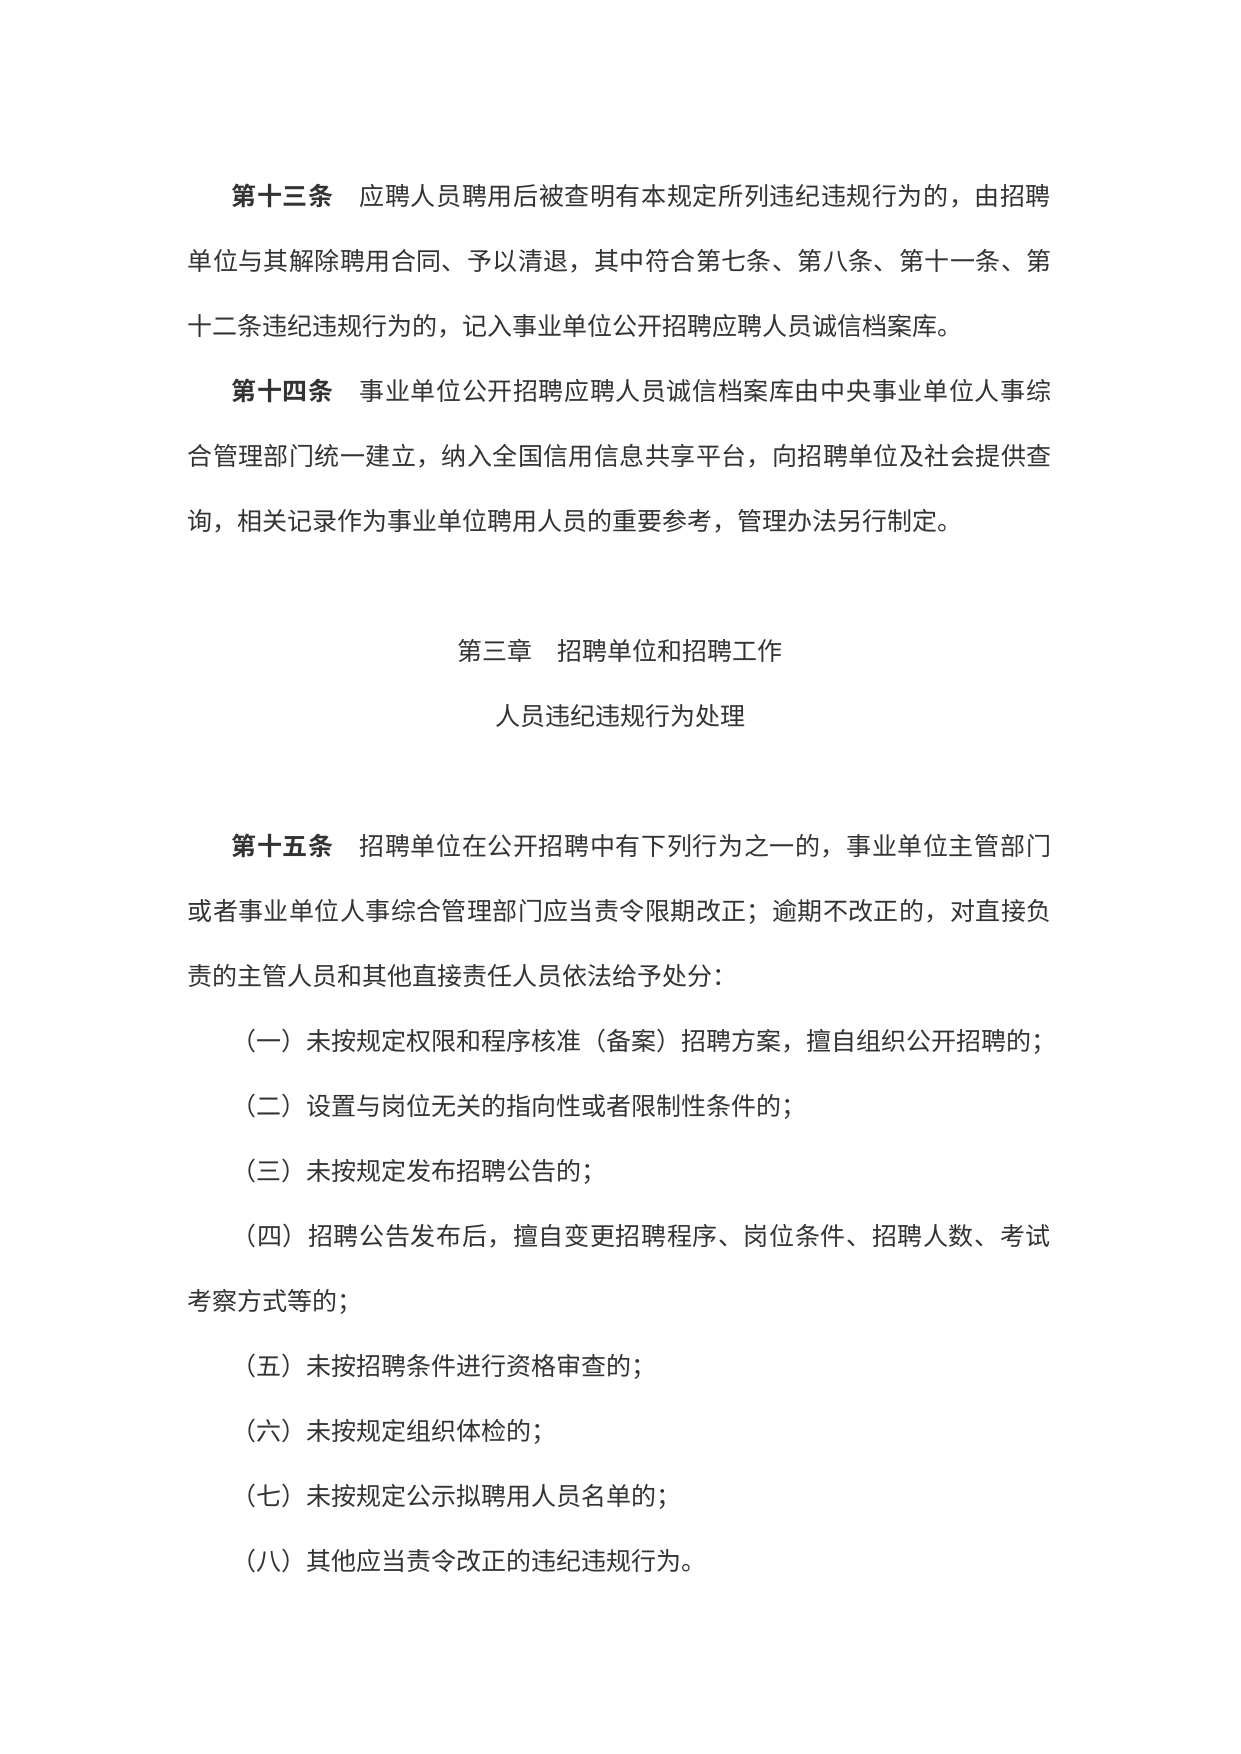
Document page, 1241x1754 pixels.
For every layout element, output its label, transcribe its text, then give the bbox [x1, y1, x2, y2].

text 第十三条 应聘人员聘用后被查明有本规定所列违纪违规行为的，由招聘单位与其解除聘用合同、予以清退，其中符合第七条、第八条、第十一条、第十二条违纪违规行为的，记入事业单位公开招聘应聘人员诚信档案库。 [187, 162, 1053, 357]
text 第十五条 招聘单位在公开招聘中有下列行为之一的，事业单位主管部门或者事业单位人事综合管理部门应当责令限期改正；逾期不改正的，对直接负责的主管人员和其他直接责任人员依法给予处分： [187, 812, 1053, 1007]
text （一）未按规定权限和程序核准（备案）招聘方案，擅自组织公开招聘的； [187, 1007, 1053, 1072]
text 第三章 招聘单位和招聘工作 [187, 617, 1053, 682]
text （七）未按规定公示拟聘用人员名单的； [187, 1462, 1053, 1527]
text （四）招聘公告发布后，擅自变更招聘程序、岗位条件、招聘人数、考试考察方式等的； [187, 1202, 1053, 1332]
text （二）设置与岗位无关的指向性或者限制性条件的； [187, 1072, 1053, 1137]
text 第十四条 事业单位公开招聘应聘人员诚信档案库由中央事业单位人事综合管理部门统一建立，纳入全国信用信息共享平台，向招聘单位及社会提供查询，相关记录作为事业单位聘用人员的重要参考，管理办法另行制定。 [187, 357, 1053, 552]
text （三）未按规定发布招聘公告的； [187, 1137, 1053, 1202]
text （八）其他应当责令改正的违纪违规行为。 [187, 1527, 1053, 1592]
text 人员违纪违规行为处理 [187, 682, 1053, 747]
text （五）未按招聘条件进行资格审查的； [187, 1332, 1053, 1397]
text （六）未按规定组织体检的； [187, 1397, 1053, 1462]
